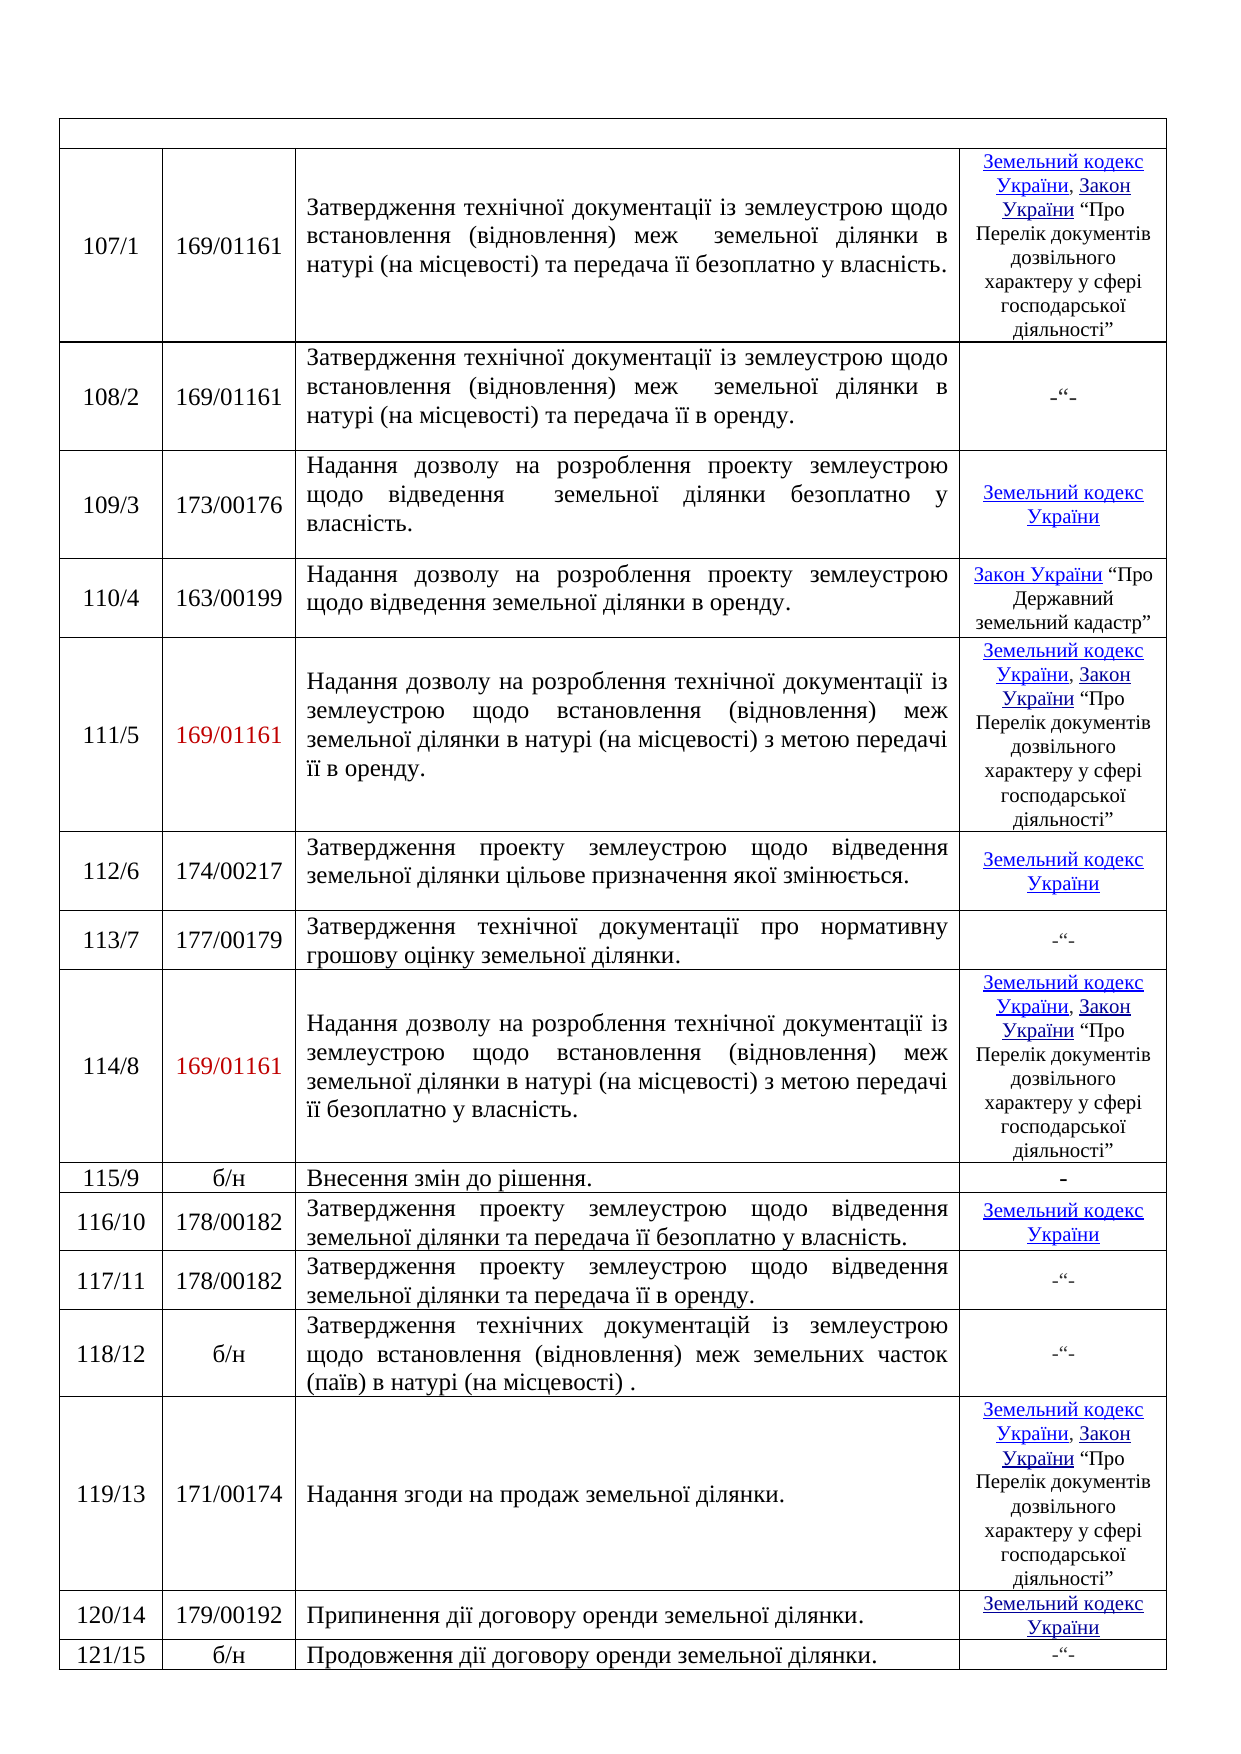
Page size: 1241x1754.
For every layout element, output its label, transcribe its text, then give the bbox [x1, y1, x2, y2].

table_cell 177/00179 [163, 911, 295, 968]
table_cell Припинення дії договору оренди земельної ділянки. [296, 1591, 959, 1639]
table_cell 119/13 [60, 1397, 162, 1590]
table_cell 113/7 [60, 911, 162, 968]
table_cell 108/2 [60, 343, 162, 449]
table_cell Надання дозволу на розроблення технічної документації із землеустрою щодо встановлення (відновлення) меж земельної ділянки в натурі (на місцевості) з метою передачі її безоплатно у власність. [296, 970, 959, 1162]
table_cell б/н [163, 1310, 295, 1396]
table_cell -“- [960, 911, 1166, 968]
table_cell Земельний кодекс України, Закон України “Про Перелік документів дозвільного характеру у сфері господарської діяльності” [960, 638, 1166, 831]
table_cell Внесення змін до рішення. [296, 1163, 959, 1192]
table_cell 118/12 [60, 1310, 162, 1396]
table_cell -“- [960, 1251, 1166, 1309]
table_cell 114/8 [60, 970, 162, 1162]
table_cell 171/00174 [163, 1397, 295, 1590]
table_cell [60, 119, 1166, 148]
table_cell Затвердження проекту землеустрою щодо відведення земельної ділянки та передача її безоплатно у власність. [296, 1193, 959, 1250]
table_cell 173/00176 [163, 451, 295, 558]
table_cell - [960, 1163, 1166, 1192]
table_cell 107/1 [60, 149, 162, 341]
table_cell Земельний кодекс України [1099, 1591, 1166, 1639]
table_cell Земельний кодекс України [960, 1193, 1166, 1250]
table_cell 111/5 [60, 638, 162, 831]
table_cell 117/11 [60, 1251, 162, 1309]
table_cell Земельний кодекс України, Закон України “Про Перелік документів дозвільного характеру у сфері господарської діяльності” [960, 970, 1013, 1162]
table_cell Земельний кодекс України [960, 832, 1166, 910]
table_cell б/н [163, 1163, 295, 1192]
table_cell 174/00217 [163, 832, 295, 910]
table_cell 178/00182 [163, 1251, 295, 1309]
table_cell -“- [960, 1640, 1166, 1669]
table_cell Земельний кодекс України, Закон України “Про Перелік документів дозвільного характеру у сфері господарської діяльності” [960, 149, 1166, 341]
table_cell 120/14 [60, 1591, 162, 1639]
table_cell б/н [163, 1640, 295, 1669]
table_cell Надання згоди на продаж земельної ділянки. [296, 1397, 959, 1590]
table_cell 109/3 [60, 451, 162, 558]
table_cell Затвердження технічних документацій із землеустрою щодо встановлення (відновлення) меж земельних часток (паїв) в натурі (на місцевості) . [296, 1310, 959, 1396]
table_cell 169/01161 [163, 970, 295, 1162]
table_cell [960, 1397, 1166, 1590]
table_cell 116/10 [60, 1193, 162, 1250]
table_cell Надання дозволу на розроблення проекту землеустрою щодо відведення земельної ділянки безоплатно у власність. [296, 451, 959, 558]
table_cell Затвердження технічної документації про нормативну грошову оцінку земельної ділянки. [296, 911, 959, 968]
table_cell Затвердження технічної документації із землеустрою щодо встановлення (відновлення) меж земельної ділянки в натурі (на місцевості) та передача її в оренду. [296, 343, 959, 449]
table_cell -“- [960, 343, 1166, 449]
table_cell 115/9 [60, 1163, 162, 1192]
table_cell 110/4 [60, 559, 162, 637]
table_cell 169/01161 [163, 343, 295, 449]
table_cell Затвердження проекту землеустрою щодо відведення земельної ділянки та передача її в оренду. [296, 1251, 959, 1309]
table_cell Затвердження проекту землеустрою щодо відведення земельної ділянки цільове призначення якої змінюється. [296, 832, 959, 910]
table_cell Земельний кодекс України, Закон України “Про Перелік документів дозвільного характеру у сфері господарської діяльності” [1114, 970, 1166, 1162]
table_cell 112/6 [60, 832, 162, 910]
table_cell 178/00182 [163, 1193, 295, 1250]
table_cell Затвердження технічної документації із землеустрою щодо встановлення (відновлення) меж земельної ділянки в натурі (на місцевості) та передача її безоплатно у власність. [296, 149, 959, 341]
table_cell Земельний кодекс України [960, 1591, 1027, 1639]
table_cell Продовження дії договору оренди земельної ділянки. [296, 1640, 959, 1669]
table_cell Надання дозволу на розроблення проекту землеустрою щодо відведення земельної ділянки в оренду. [296, 559, 959, 637]
table_cell 179/00192 [163, 1591, 295, 1639]
table_cell 121/15 [60, 1640, 162, 1669]
table_cell 169/01161 [163, 149, 295, 341]
table_cell Земельний кодекс України [960, 451, 1166, 558]
table_cell 169/01161 [163, 638, 295, 831]
table_cell -“- [960, 1310, 1166, 1396]
table_cell Закон України “Про Державний земельний кадастр” [960, 559, 1166, 637]
table_cell 163/00199 [163, 559, 295, 637]
table_cell Надання дозволу на розроблення технічної документації із землеустрою щодо встановлення (відновлення) меж земельної ділянки в натурі (на місцевості) з метою передачі її в оренду. [296, 638, 959, 831]
